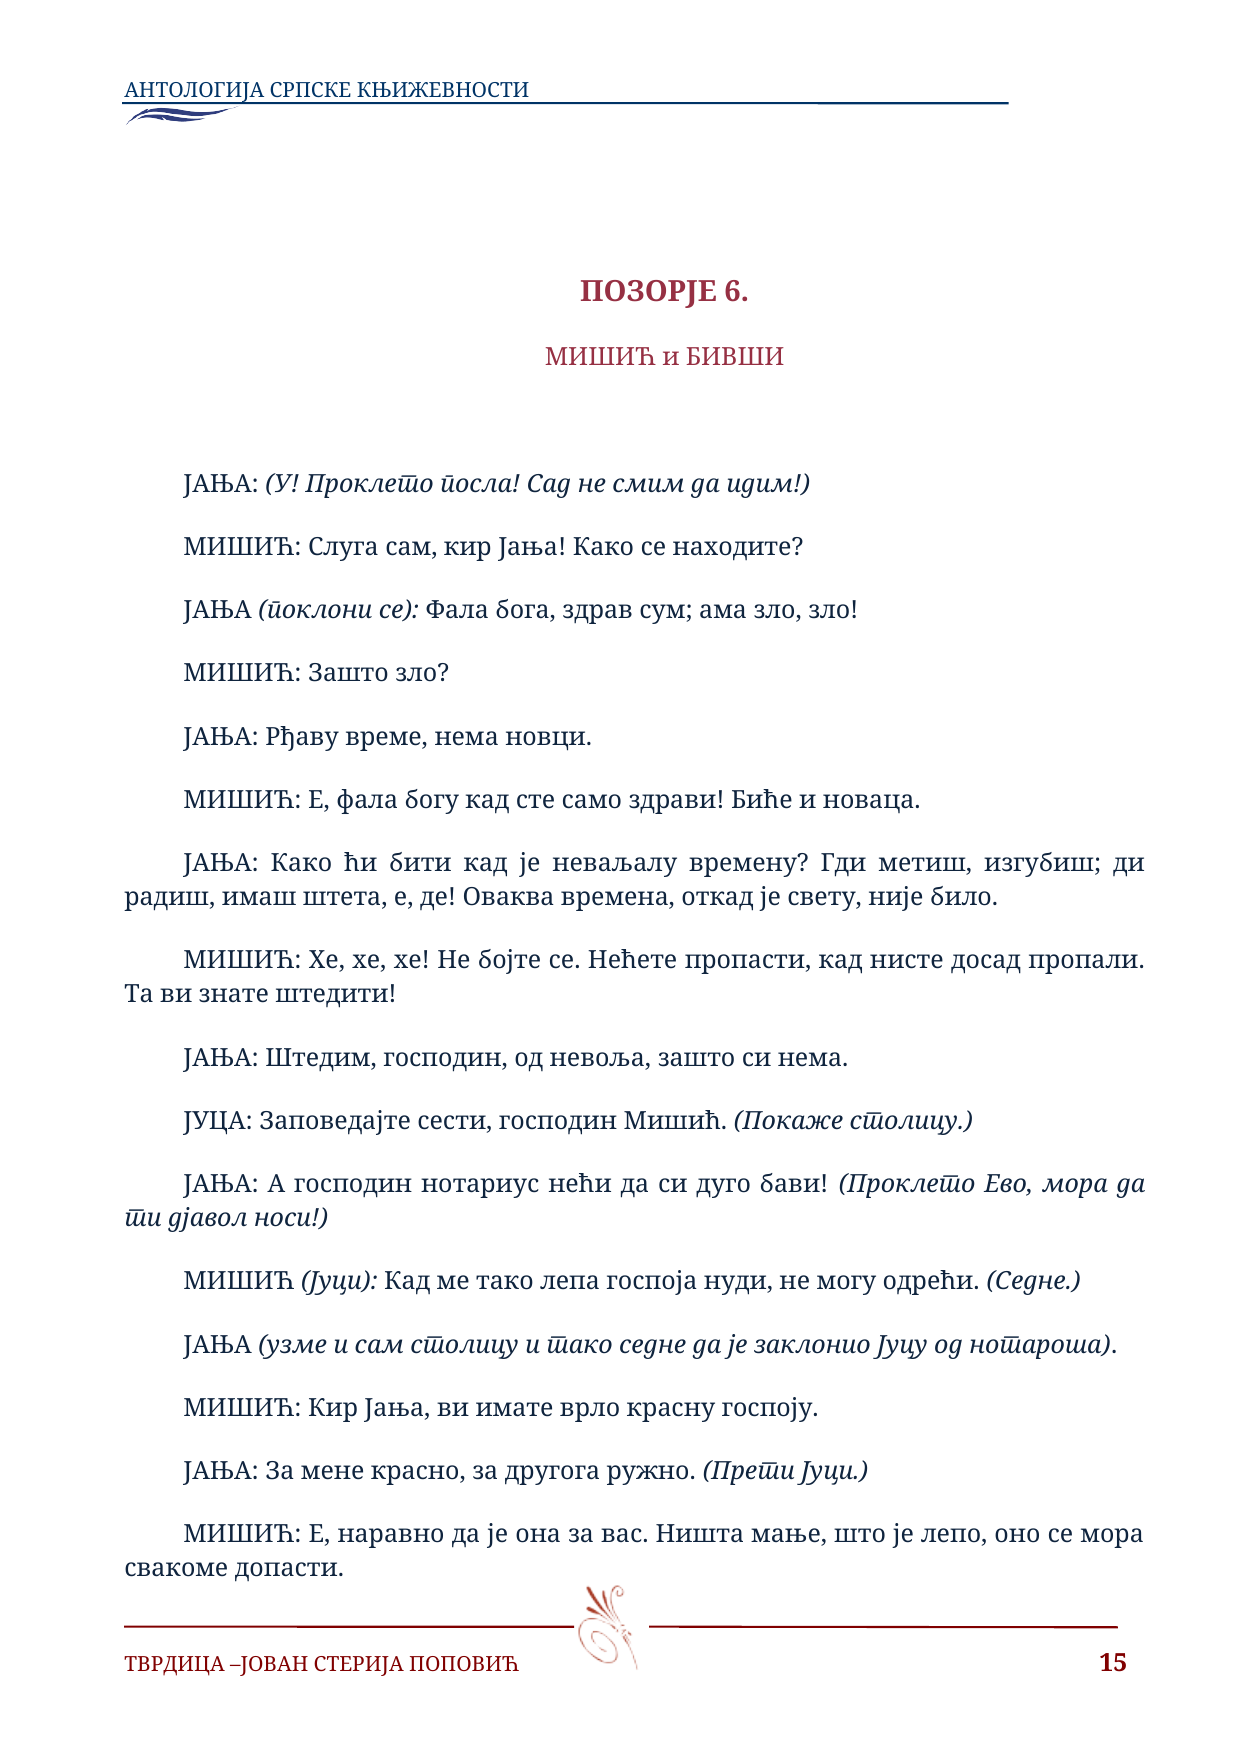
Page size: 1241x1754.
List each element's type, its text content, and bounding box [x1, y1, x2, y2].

text МИШИЋ: Слуга сам, кир Јања! Како се находите? [124, 528, 1146, 563]
text ЈАЊА: За мене красно, за другога ружно. (Прети Јуци.) [124, 1453, 1146, 1487]
text ЈАЊА: (У! Проклето посла! Сад не смим да идим!) [124, 465, 1146, 499]
text МИШИЋ: Кир Јања, ви имате врло красну госпоју. [124, 1389, 1146, 1423]
text ЈАЊА: Како ћи бити кад је неваљалу времену? Гди метиш, изгубиш; ди радиш, имаш штета, е, де! Оваква времена, откад је свету, није било. [124, 845, 1146, 913]
text ЈАЊА: Штедим, господин, од невоља, зашто си нема. [124, 1039, 1146, 1073]
text МИШИЋ и БИВШИ [124, 339, 1146, 373]
text ЈАЊА: Рђаву време, нема новци. [124, 718, 1146, 752]
text МИШИЋ: Е, наравно да је она за вас. Ништа мање, што је лепо, оно се мора свакоме допасти. [124, 1516, 1146, 1584]
text МИШИЋ: Зашто зло? [124, 655, 1146, 689]
text МИШИЋ (Јуци): Кад ме тако лепа госпоја нуди, не могу одрећи. (Седне.) [124, 1263, 1146, 1297]
text МИШИЋ: Е, фала богу кад сте само здрави! Биће и новаца. [124, 781, 1146, 816]
text ЈУЦА: Заповедајте сести, господин Мишић. (Покаже столицу.) [124, 1102, 1146, 1137]
text ПОЗОРЈЕ 6. [124, 270, 1146, 310]
text ЈАЊА: А господин нотариус нећи да си дуго бави! (Проклето Ево, мора да ти дјавол носи!) [124, 1166, 1146, 1234]
text МИШИЋ: Хе, хе, хе! Не бојте се. Нећете пропасти, кад нисте досад пропали. Та ви знате штедити! [124, 942, 1146, 1010]
text ЈАЊА (поклони се): Фала бога, здрав сум; ама зло, зло! [124, 592, 1146, 626]
text ЈАЊА (узме и сам столицу и тако седне да је заклонио Јуцу од нотароша). [124, 1326, 1146, 1360]
